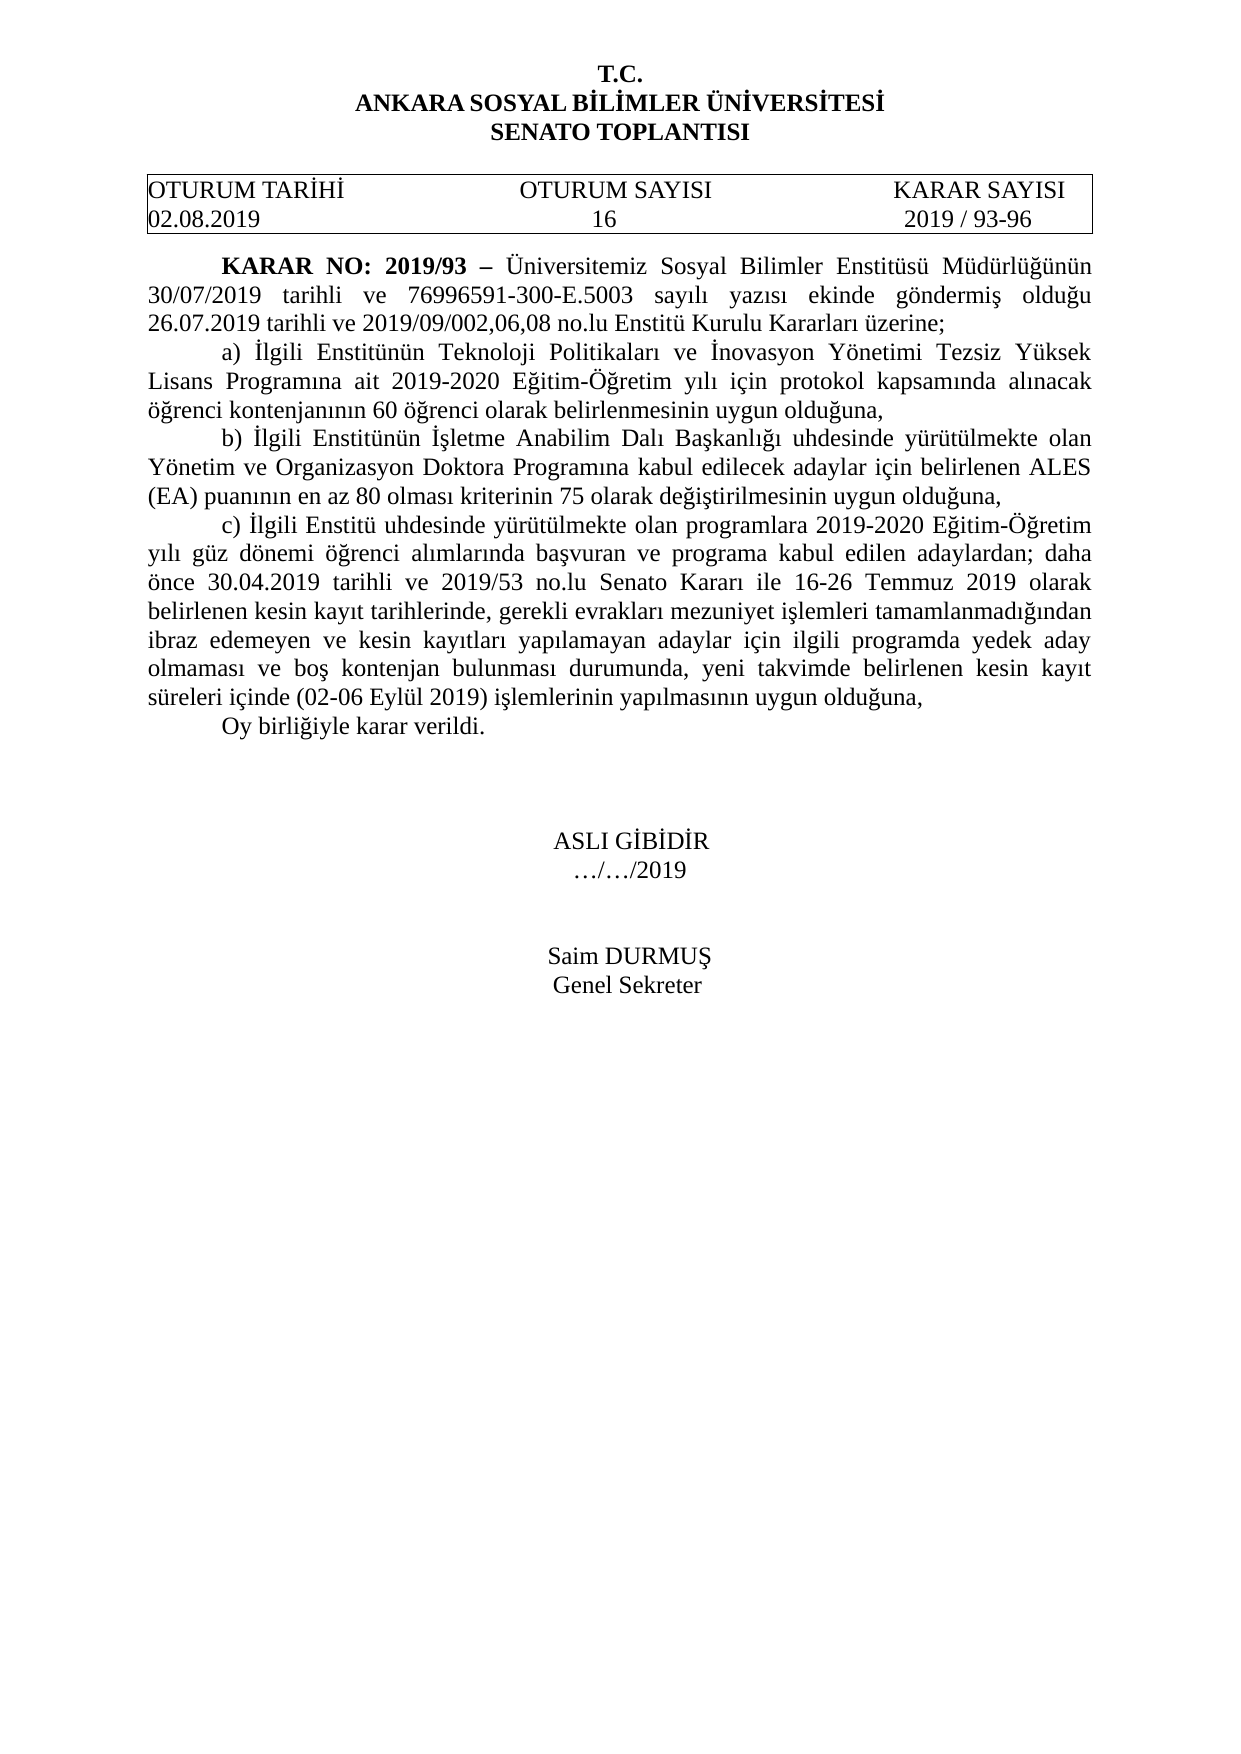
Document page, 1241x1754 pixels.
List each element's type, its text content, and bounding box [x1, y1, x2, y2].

text KARAR NO: 2019/93 – Üniversitemiz Sosyal Bilimler Enstitüsü Müdürlüğünün 30/07/2019 tarihli ve 76996591-300-E.5003 sayılı yazısı ekinde göndermiş olduğu 26.07.2019 tarihli ve 2019/09/002,06,08 no.lu Enstitü Kurulu Kararları üzerine; [148, 251, 1092, 337]
text Saim DURMUŞ [148, 941, 1092, 970]
text Oy birliğiyle karar verildi. [148, 711, 1092, 740]
text …/…/2019 [479, 855, 1235, 883]
text b) İlgili Enstitünün İşletme Anabilim Dalı Başkanlığı uhdesinde yürütülmekte olan Yönetim ve Organizasyon Doktora Programına kabul edilecek adaylar için belirlenen ALES (EA) puanının en az 80 olması kriterinin 75 olarak değiştirilmesinin uygun olduğuna, [148, 423, 1092, 510]
text a) İlgili Enstitünün Teknoloji Politikaları ve İnovasyon Yönetimi Tezsiz Yüksek Lisans Programına ait 2019-2020 Eğitim-Öğretim yılı için protokol kapsamında alınacak öğrenci kontenjanının 60 öğrenci olarak belirlenmesinin uygun olduğuna, [148, 337, 1092, 423]
text ASLI GİBİDİR [148, 826, 1092, 855]
text Genel Sekreter [148, 970, 1092, 998]
text c) İlgili Enstitü uhdesinde yürütülmekte olan programlara 2019-2020 Eğitim-Öğretim yılı güz dönemi öğrenci alımlarında başvuran ve programa kabul edilen adaylardan; daha önce 30.04.2019 tarihli ve 2019/53 no.lu Senato Kararı ile 16-26 Temmuz 2019 olarak belirlenen kesin kayıt tarihlerinde, gerekli evrakları mezuniyet işlemleri tamamlanmadığından ibraz edemeyen ve kesin kayıtları yapılamayan adaylar için ilgili programda yedek aday olmaması ve boş kontenjan bulunması durumunda, yeni takvimde belirlenen kesin kayıt süreleri içinde (02-06 Eylül 2019) işlemlerinin yapılmasının uygun olduğuna, [148, 510, 1092, 711]
